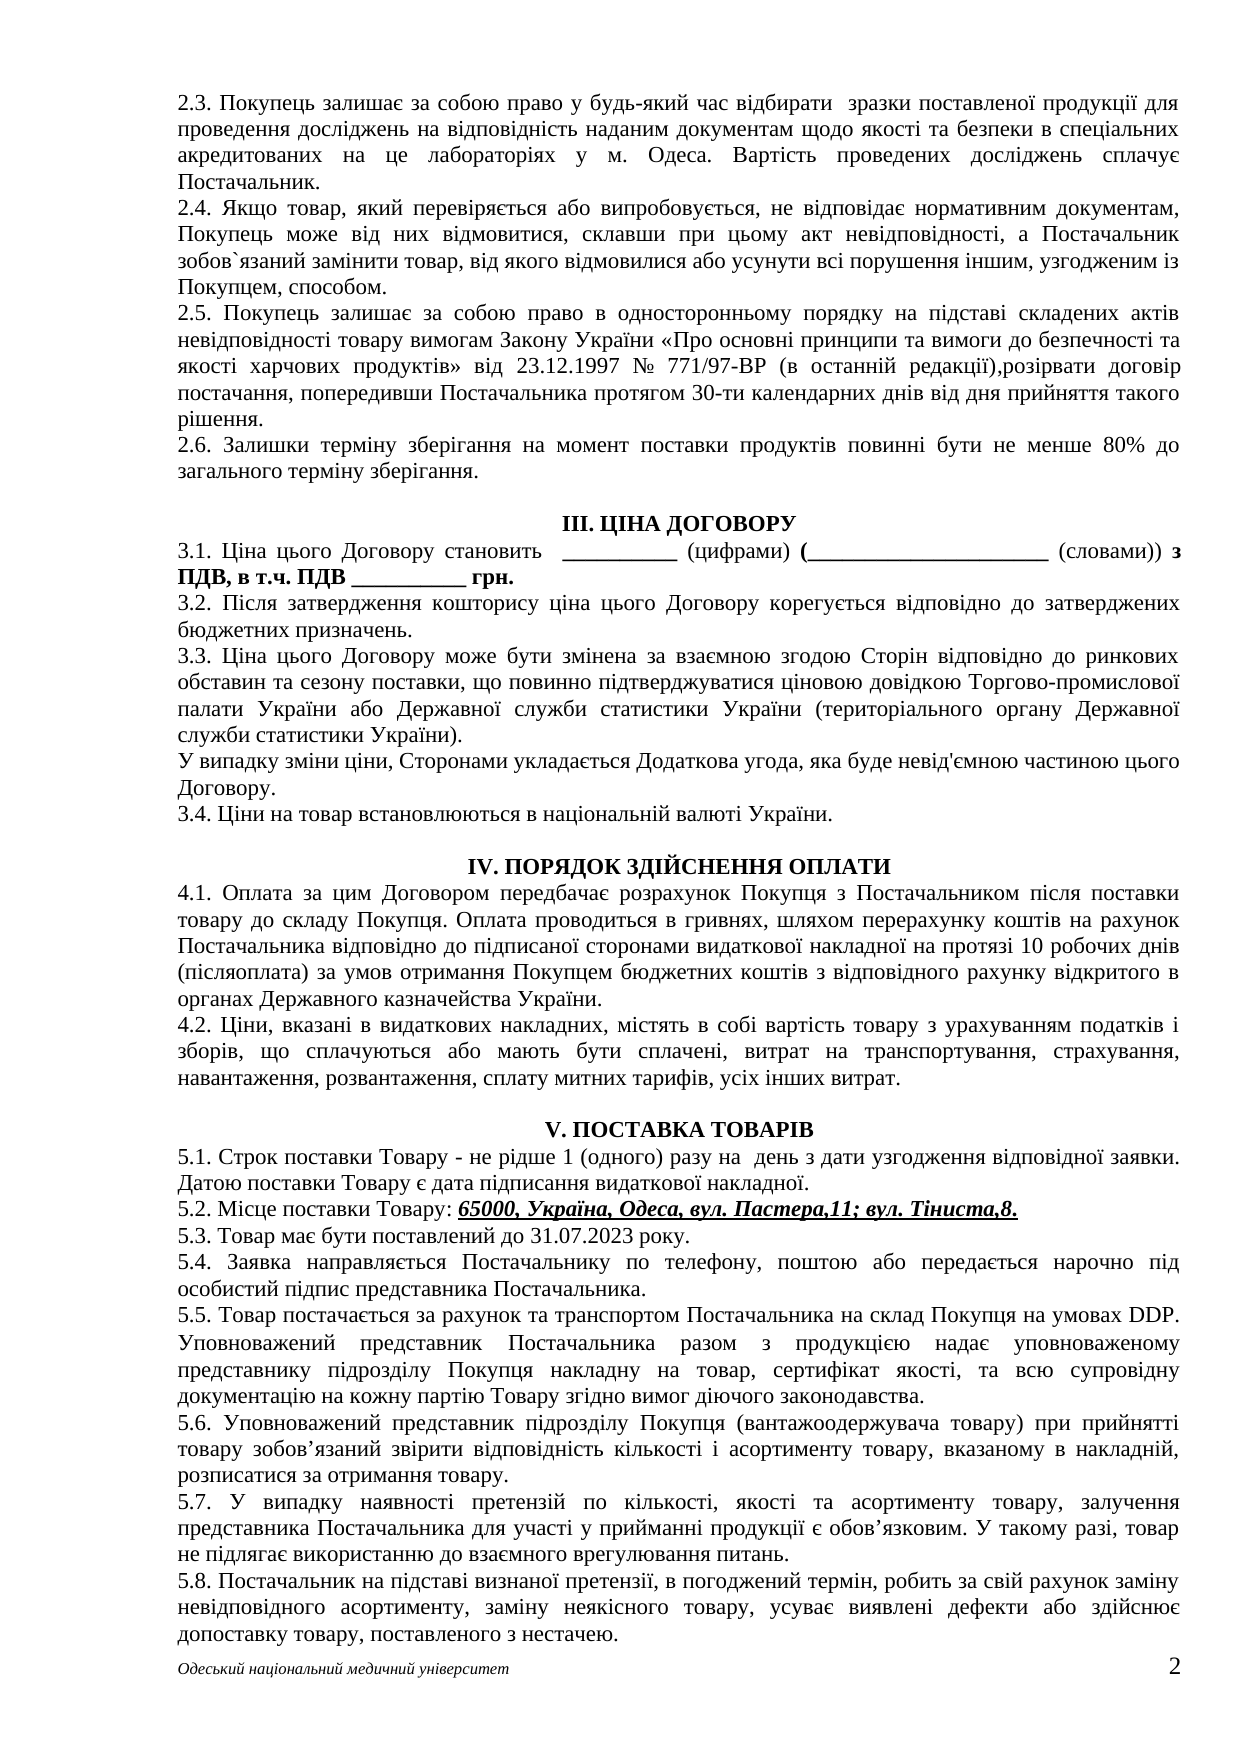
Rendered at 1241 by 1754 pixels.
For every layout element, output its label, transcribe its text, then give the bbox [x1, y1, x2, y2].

text 5.8. Постачальник на підставі визнаної претензії, в погоджений термін, робить за свій рахунок заміну невідповідного асортименту, заміну неякісного товару, усуває виявлені дефекти або здійснює допоставку товару, поставленого з нестачею. [177, 1567, 1181, 1646]
text 3.3. Ціна цього Договору може бути змінена за взаємною згодою Сторін відповідно до ринкових обставин та сезону поставки, що повинно підтверджуватися ціновою довідкою Торгово-промислової палати України або Державної служби статистики України (територіального органу Державної служби статистики України). [177, 642, 1181, 747]
text IV. ПОРЯДОК ЗДІЙСНЕННЯ ОПЛАТИ [177, 853, 1181, 879]
text 5.3. Товар має бути поставлений до 31.07.2023 року. [177, 1222, 1181, 1248]
text 5.7. У випадку наявності претензій по кількості, якості та асортименту товару, залучення представника Постачальника для участі у прийманні продукції є обов’язковим. У такому разі, товар не підлягає використанню до взаємного врегулювання питань. [177, 1488, 1181, 1567]
text 4.2. Ціни, вказані в видаткових накладних, містять в собі вартість товару з урахуванням податків і зборів, що сплачуються або мають бути сплачені, витрат на транспортування, страхування, навантаження, розвантаження, сплату митних тарифів, усіх інших витрат. [177, 1011, 1181, 1090]
text У випадку зміни ціни, Сторонами укладається Додаткова угода, яка буде невід'ємною частиною цього Договору. [177, 747, 1181, 800]
text 2.3. Покупець залишає за собою право у будь-який час відбирати зразки поставленої продукції для проведення досліджень на відповідність наданим документам щодо якості та безпеки в спеціальних акредитованих на це лабораторіях у м. Одеса. Вартість проведених досліджень сплачує Постачальник. [177, 89, 1181, 194]
text 5.4. Заявка направляється Постачальнику по телефону, поштою або передається нарочно під особистий підпис представника Постачальника. [177, 1248, 1181, 1301]
text 2.5. Покупець залишає за собою право в односторонньому порядку на підставі складених актів невідповідності товару вимогам Закону України «Про основні принципи та вимоги до безпечності та якості харчових продуктів» від 23.12.1997 № 771/97-ВР (в останній редакції),розірвати договір постачання, попередивши Постачальника протягом 30-ти календарних днів від дня прийняття такого рішення. [177, 299, 1181, 431]
text 2.4. Якщо товар, який перевіряється або випробовується, не відповідає нормативним документам, Покупець може від них відмовитися, склавши при цьому акт невідповідності, а Постачальник зобов`язаний замінити товар, від якого відмовилися або усунути всі порушення іншим, узгодженим із Покупцем, способом. [177, 194, 1181, 299]
text 5.2. Місце поставки Товару: 65000, Україна, Одеса, вул. Пастера,11; вул. Тіниста,8. [177, 1196, 1181, 1222]
text 5.1. Строк поставки Товару - не рідше 1 (одного) разу на день з дати узгодження відповідної заявки. Датою поставки Товару є дата підписання видаткової накладної. [177, 1143, 1181, 1196]
text 2.6. Залишки терміну зберігання на момент поставки продуктів повинні бути не менше 80% до загального терміну зберігання. [177, 431, 1181, 484]
text III. ЦІНА ДОГОВОРУ [177, 510, 1181, 537]
text 4.1. Оплата за цим Договором передбачає розрахунок Покупця з Постачальником після поставки товару до складу Покупця. Оплата проводиться в гривнях, шляхом перерахунку коштів на рахунок Постачальника відповідно до підписаної сторонами видаткової накладної на протязі 10 робочих днів (післяоплата) за умов отримання Покупцем бюджетних коштів з відповідного рахунку відкритого в органах Державного казначейства України. [177, 879, 1181, 1011]
text V. ПОСТАВКА ТОВАРІВ [177, 1116, 1181, 1143]
text 3.4. Ціни на товар встановлюються в національній валюті України. [177, 800, 1181, 827]
text 5.6. Уповноважений представник підрозділу Покупця (вантажоодержувача товару) при прийнятті товару зобов’язаний звірити відповідність кількості і асортименту товару, вказаному в накладній, розписатися за отримання товару. [177, 1409, 1181, 1488]
text 5.5. Товар постачається за рахунок та транспортом Постачальника на склад Покупця на умовах DDP. Уповноважений представник Постачальника разом з продукцією надає уповноваженому представнику підрозділу Покупця накладну на товар, сертифікат якості, та всю супровідну документацію на кожну партію Товару згідно вимог діючого законодавства. [177, 1301, 1181, 1409]
text 3.2. Після затвердження кошторису ціна цього Договору корегується відповідно до затверджених бюджетних призначень. [177, 589, 1181, 642]
text 3.1. Ціна цього Договору становить __________ (цифрами) (_____________________ (словами)) з ПДВ, в т.ч. ПДВ __________ грн. [177, 537, 1181, 589]
